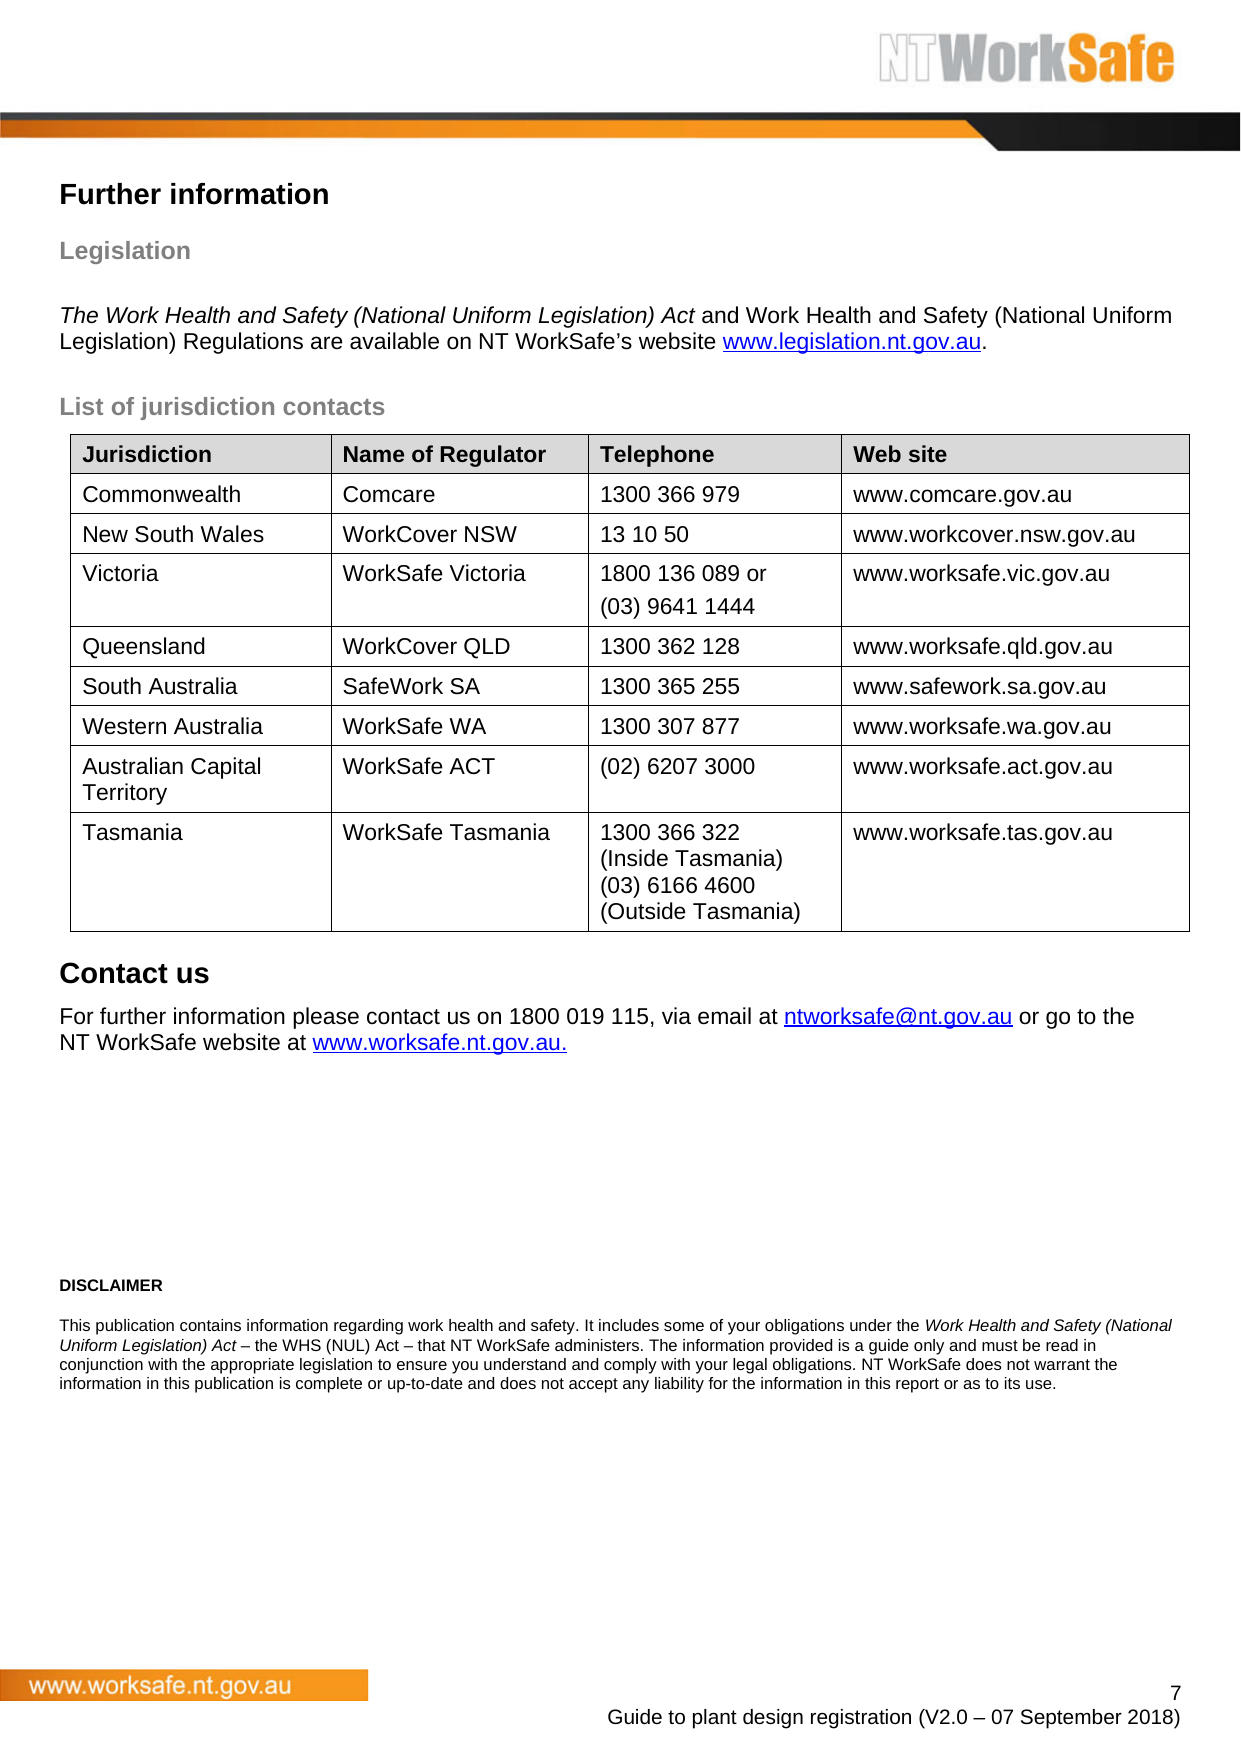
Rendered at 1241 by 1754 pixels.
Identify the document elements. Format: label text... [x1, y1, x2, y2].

table_header Telephone [589, 435, 841, 473]
table_cell WorkSafe WA [332, 706, 588, 745]
table_cell WorkSafe Tasmania [332, 813, 588, 931]
table_cell www.comcare.gov.au [842, 474, 1189, 513]
table_cell Commonwealth [71, 474, 331, 513]
table_header Web site [842, 435, 1189, 473]
text This publication contains information regarding work health and safety. It includes some of your obligations under the Work Health and Safety (National Uniform Legislation) Act – the WHS (NUL) Act – that NT WorkSafe administers. The information provided is a guide only and must be read in conjunction with the appropriate legislation to ensure you understand and comply with your legal obligations. NT WorkSafe does not warrant the information in this publication is complete or up-to-date and does not accept any liability for the information in this report or as to its use. [59, 1316, 1181, 1393]
table_cell www.workcover.nsw.gov.au [842, 514, 1189, 553]
subtitle Contact us [59, 957, 1181, 990]
text DISCLAIMER [59, 1276, 1181, 1295]
table_cell 1300 365 255 [589, 667, 841, 705]
table_cell WorkSafe ACT [332, 746, 588, 812]
picture [0, 0, 1241, 152]
table_cell (02) 6207 3000 [589, 746, 841, 812]
table_cell WorkCover QLD [332, 627, 588, 666]
table_cell New South Wales [71, 514, 331, 553]
table_cell 13 10 50 [589, 514, 841, 553]
table_cell Queensland [71, 627, 331, 666]
table_cell www.safework.sa.gov.au [842, 667, 1189, 705]
table_cell South Australia [71, 667, 331, 705]
text For further information please contact us on 1800 019 115, via email at ntworksafe@nt.gov.au or go to the NT WorkSafe website at www.worksafe.nt.gov.au. [59, 1003, 1181, 1055]
table_cell www.worksafe.vic.gov.au [842, 554, 1189, 626]
table_cell WorkCover NSW [332, 514, 588, 553]
table_cell WorkSafe Victoria [332, 554, 588, 626]
table_cell Victoria [71, 554, 331, 626]
subtitle Further information [59, 177, 1181, 211]
picture [0, 1669, 369, 1701]
table_cell 1800 136 089 or (03) 9641 1444 [589, 554, 841, 626]
table_cell www.worksafe.wa.gov.au [842, 706, 1189, 745]
table_cell www.worksafe.act.gov.au [842, 746, 1189, 812]
table_cell 1300 362 128 [589, 627, 841, 666]
table_cell 1300 307 877 [589, 706, 841, 745]
table_cell www.worksafe.tas.gov.au [842, 813, 1189, 931]
table_header Jurisdiction [71, 435, 331, 473]
table_cell 1300 366 979 [589, 474, 841, 513]
table_cell Comcare [332, 474, 588, 513]
subtitle The Work Health and Safety (National Uniform Legislation) Act and Work Health and Safety (National Uniform Legislation) Regulations are available on NT WorkSafe’s website www.legislation.nt.gov.au. [59, 302, 1181, 355]
table_cell Tasmania [71, 813, 331, 931]
table_cell 1300 366 322 (Inside Tasmania) (03) 6166 4600 (Outside Tasmania) [589, 813, 841, 931]
table_cell SafeWork SA [332, 667, 588, 705]
table_cell www.worksafe.qld.gov.au [842, 627, 1189, 666]
table_cell Australian Capital Territory [71, 746, 331, 812]
subtitle Legislation [59, 236, 1181, 264]
table_cell Western Australia [71, 706, 331, 745]
table_header Name of Regulator [332, 435, 588, 473]
subtitle List of jurisdiction contacts [59, 392, 1181, 421]
